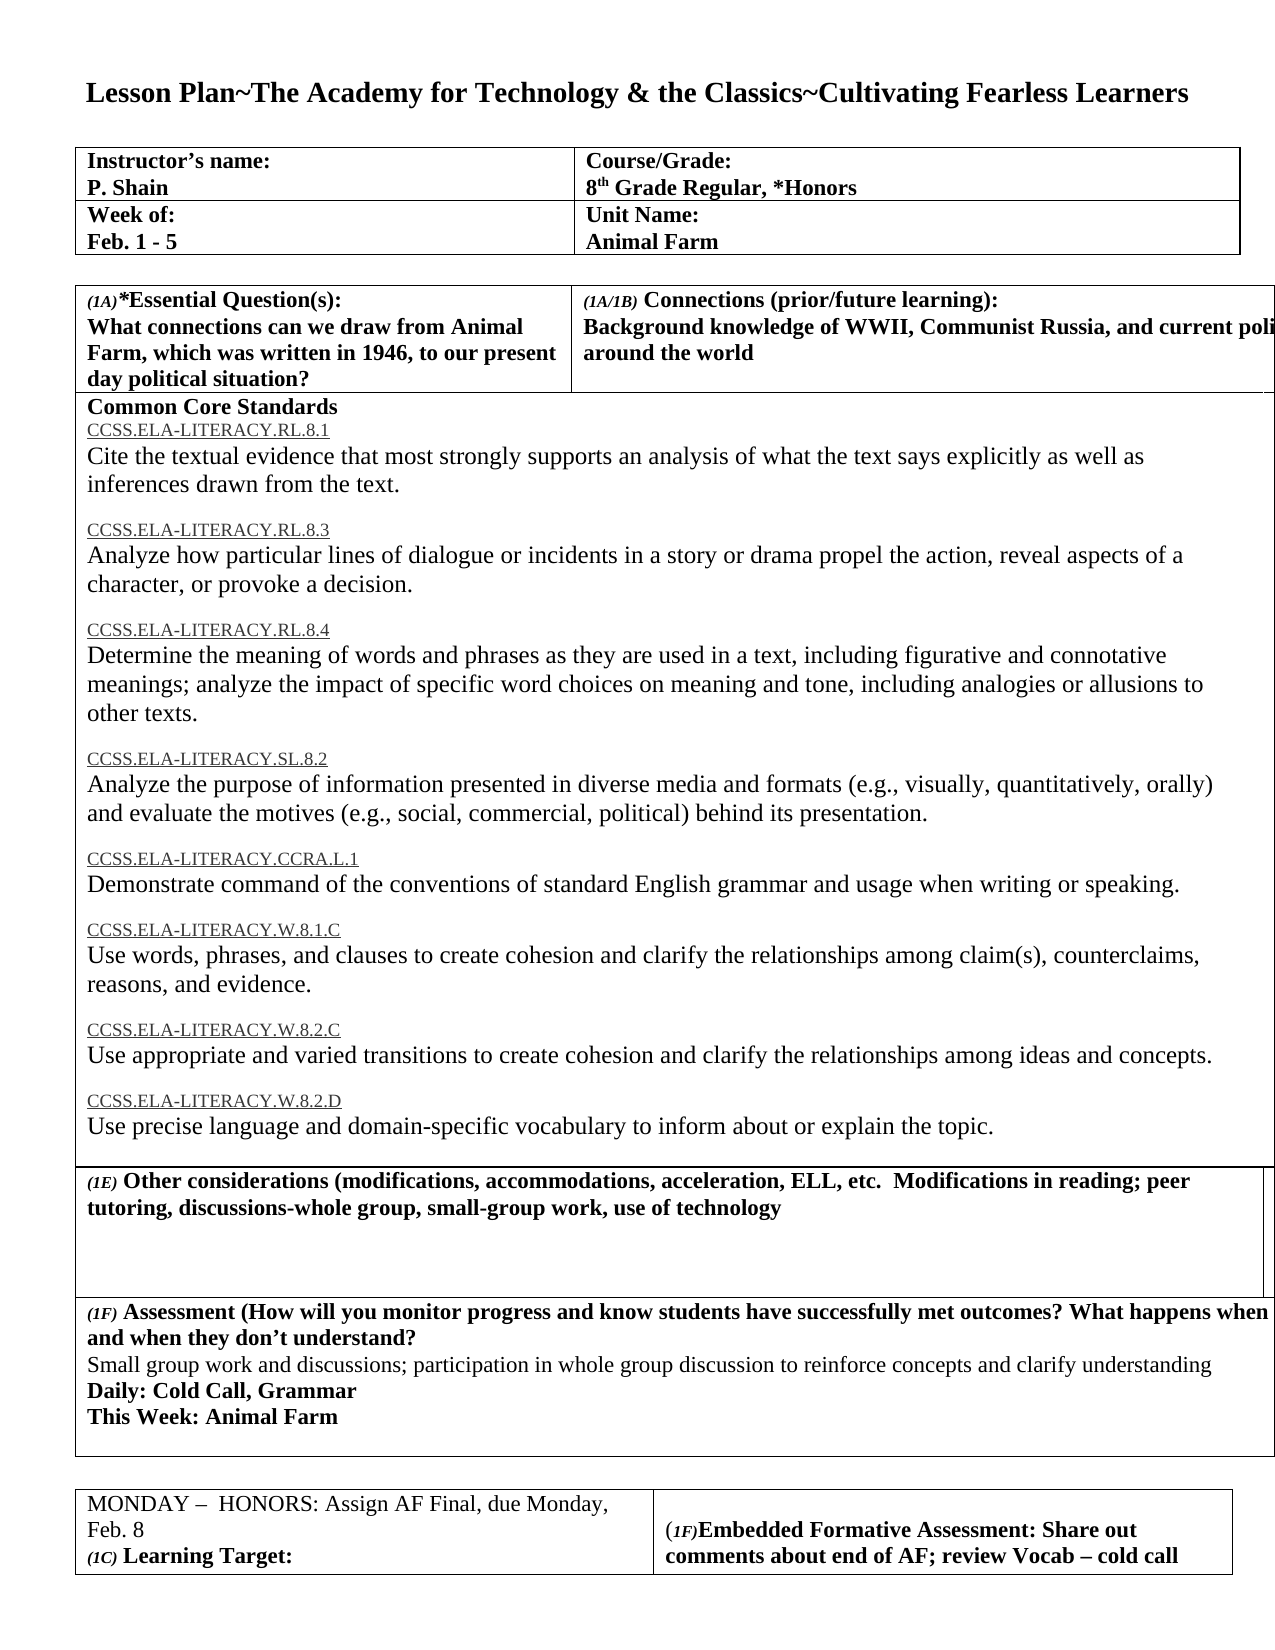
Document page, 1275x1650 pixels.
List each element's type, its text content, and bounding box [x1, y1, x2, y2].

table_cell Unit Name: Animal Farm [575, 201, 1239, 254]
table_cell Common Core Standards CCSS.ELA-LITERACY.RL.8.1 Cite the textual evidence that most strongly supports an analysis of what the text says explicitly as well as inferences drawn from the text. CCSS.ELA-LITERACY.RL.8.3 Analyze how particular lines of dialogue or incidents in a story or drama propel the action, reveal aspects of a character, or provoke a decision. CCSS.ELA-LITERACY.RL.8.4 Determine the meaning of words and phrases as they are used in a text, including figurative and connotative meanings; analyze the impact of specific word choices on meaning and tone, including analogies or allusions to other texts. CCSS.ELA-LITERACY.SL.8.2 Analyze the purpose of information presented in diverse media and formats (e.g., visually, quantitatively, orally) and evaluate the motives (e.g., social, commercial, political) behind its presentation. CCSS.ELA-LITERACY.CCRA.L.1 Demonstrate command of the conventions of standard English grammar and usage when writing or speaking. CCSS.ELA-LITERACY.W.8.1.C Use words, phrases, and clauses to create cohesion and clarify the relationships among claim(s), counterclaims, reasons, and evidence. CCSS.ELA-LITERACY.W.8.2.C Use appropriate and varied transitions to create cohesion and clarify the relationships among ideas and concepts. CCSS.ELA-LITERACY.W.8.2.D Use precise language and domain-specific vocabulary to inform about or explain the topic. [76, 393, 1263, 1166]
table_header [654, 1490, 1232, 1574]
table_header (1A)*Essential Question(s): What connections can we draw from Animal Farm, which was written in 1946, to our present day political situation? [76, 286, 571, 392]
table_header (1A/1B) Connections (prior/future learning): Background knowledge of WWII, Communist Russia, and current political situations around the world [572, 286, 1274, 392]
table_cell [1264, 393, 1274, 1166]
table_cell (1F) Assessment (How will you monitor progress and know students have successfully met outcomes? What happens when students understand and when they don’t understand? Small group work and discussions; participation in whole group discussion to reinforce concepts and clarify understanding Daily: Cold Call, Grammar This Week: Animal Farm [76, 1298, 1274, 1456]
table_header Instructor’s name: P. Shain [76, 148, 574, 200]
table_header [76, 1490, 653, 1574]
text Lesson Plan~The Academy for Technology & the Classics~Cultivating Fearless Learners [75, 75, 1200, 108]
table_cell (1E) Other considerations (modifications, accommodations, acceleration, ELL, etc. Modifications in reading; peer tutoring, discussions-whole group, small-group work, use of technology [76, 1168, 1263, 1297]
table_cell Week of: Feb. 1 - 5 [76, 201, 574, 254]
table_header Course/Grade: 8th Grade Regular, *Honors [575, 148, 1239, 200]
